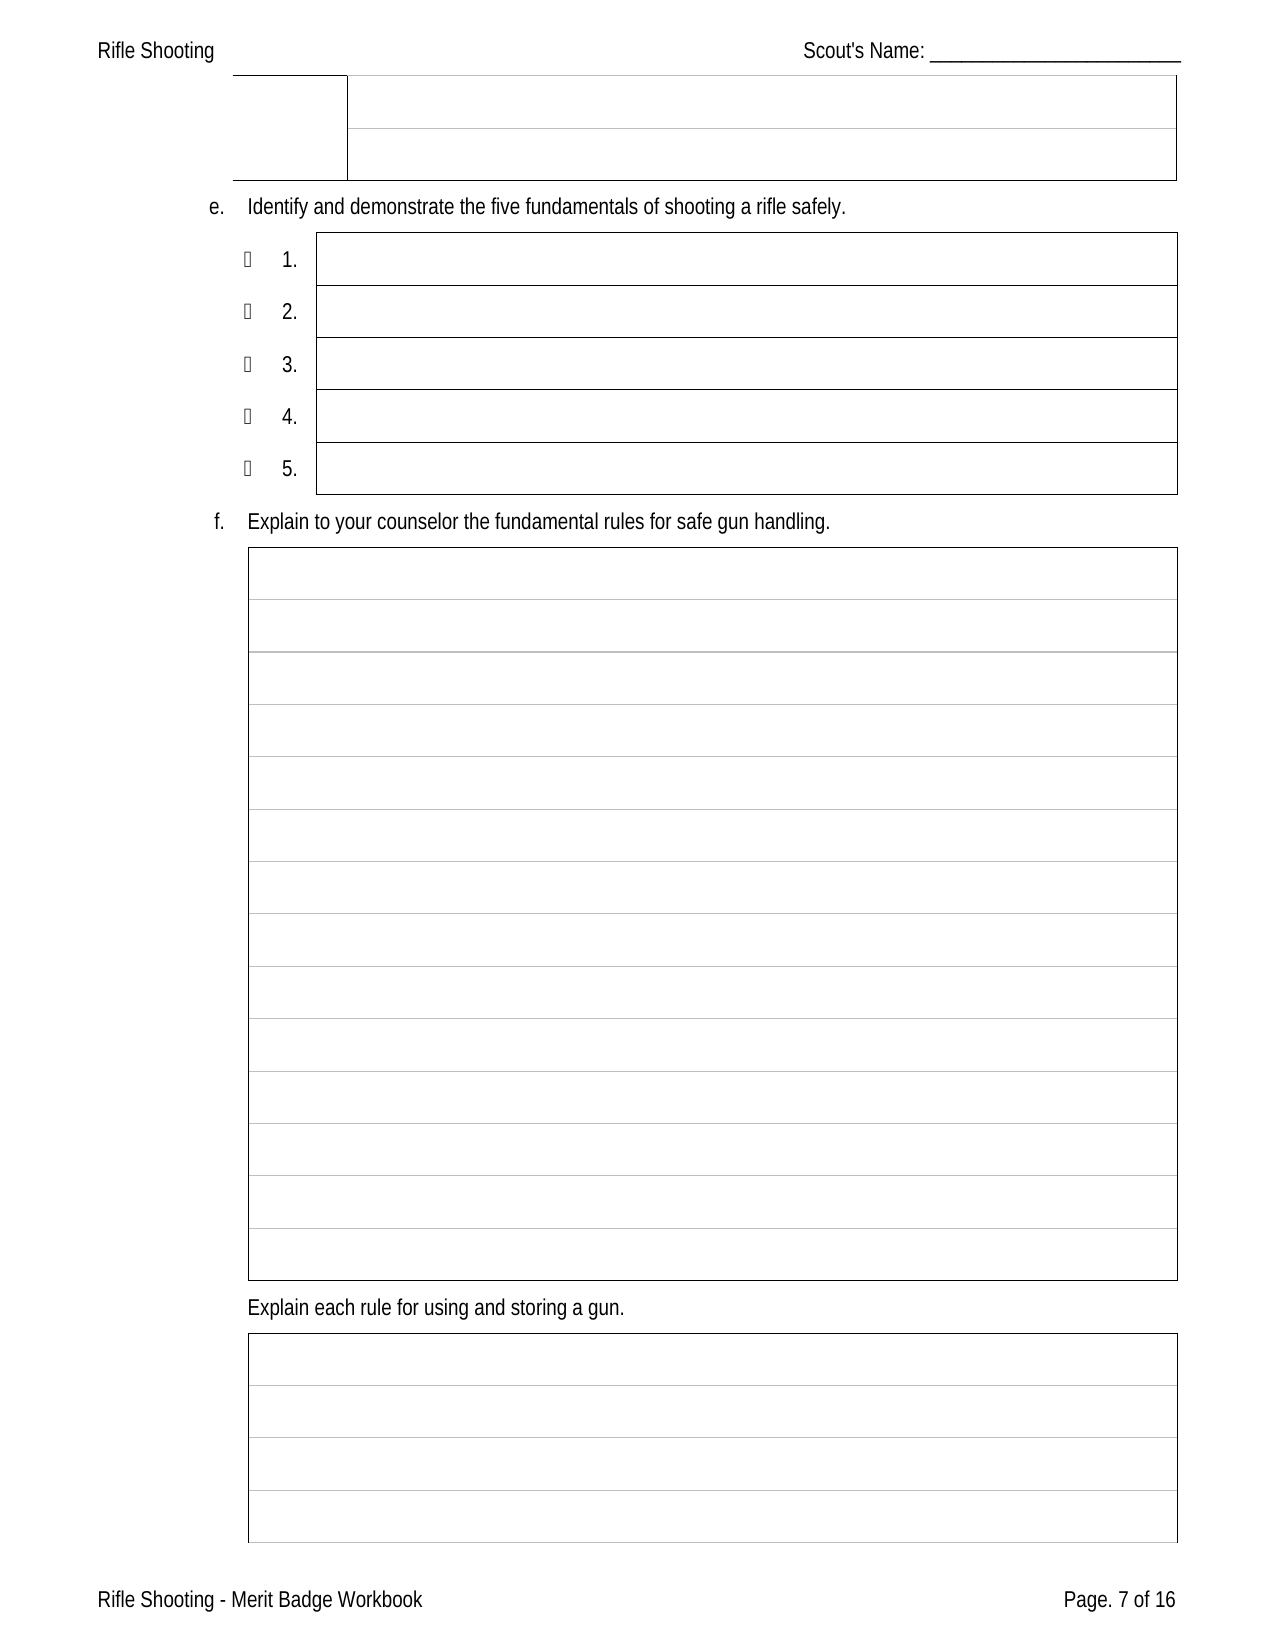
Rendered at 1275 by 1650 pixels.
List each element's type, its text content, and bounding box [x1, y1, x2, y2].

table_cell [249, 1176, 1177, 1228]
table_header [317, 233, 1177, 284]
table_cell [249, 1491, 1177, 1542]
table_cell [249, 1386, 1177, 1437]
table_cell 4. [233, 389, 316, 442]
table_cell [249, 914, 1177, 966]
table_cell 5. [233, 442, 316, 494]
table_cell [249, 862, 1177, 913]
table_cell [249, 600, 1177, 651]
table_cell [249, 1229, 1177, 1280]
table_cell [249, 810, 1177, 861]
table_cell 3. [233, 337, 316, 389]
table_cell [348, 129, 1176, 180]
table_cell [317, 338, 1177, 389]
table_cell [249, 1072, 1177, 1123]
table_cell [249, 653, 1177, 704]
text e. Identify and demonstrate the five fundamentals of shooting a rifle safely. [172, 193, 1177, 220]
text Explain each rule for using and storing a gun. [172, 1294, 1177, 1320]
table_cell [249, 1124, 1177, 1175]
table_header 1. [233, 232, 316, 284]
table_cell [249, 705, 1177, 756]
table_header [249, 1334, 1177, 1385]
table_cell [317, 390, 1177, 442]
table_cell [249, 1438, 1177, 1490]
table_cell [348, 76, 1176, 127]
table_cell 2. [233, 285, 316, 337]
text f. Explain to your counselor the fundamental rules for safe gun handling. [172, 508, 1177, 534]
table_header [249, 548, 1177, 599]
table_cell [317, 286, 1177, 337]
table_cell [249, 967, 1177, 1018]
table_cell [317, 443, 1177, 494]
table_cell [249, 757, 1177, 808]
table_cell [249, 1019, 1177, 1071]
